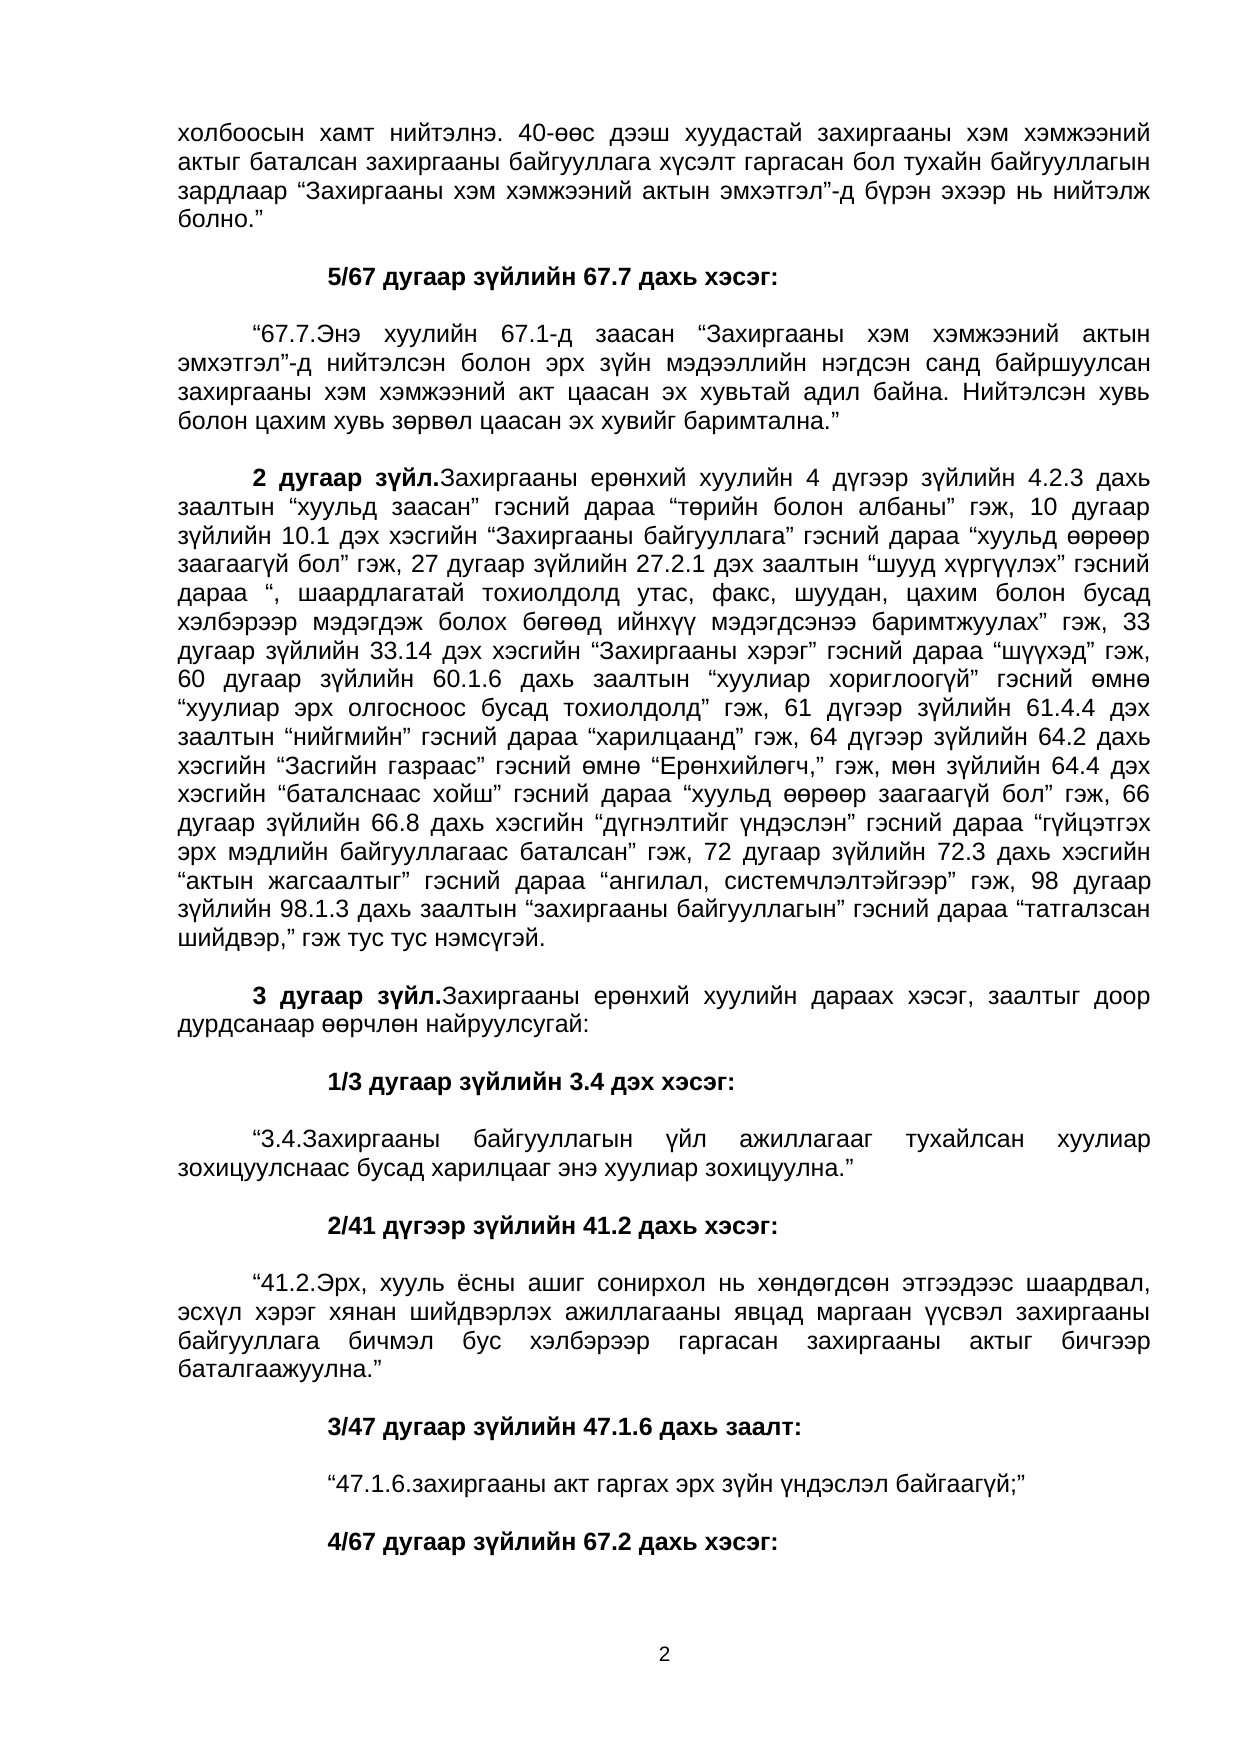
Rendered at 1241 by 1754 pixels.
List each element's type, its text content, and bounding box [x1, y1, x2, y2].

text 2/41 дүгээр зүйлийн 41.2 дахь хэсэг: [177, 1211, 1152, 1239]
text 2 дугаар зүйл.Захиргааны ерөнхий хуулийн 4 дүгээр зүйлийн 4.2.3 дахь заалтын “хуульд заасан” гэсний дараа “төрийн болон албаны” гэж, 10 дугаар зүйлийн 10.1 дэх хэсгийн “Захиргааны байгууллага” гэсний дараа “хуульд өөрөөр заагаагүй бол” гэж, 27 дугаар зүйлийн 27.2.1 дэх заалтын “шууд хүргүүлэх” гэсний дараа “, шаардлагатай тохиолдолд утас, факс, шуудан, цахим болон бусад хэлбэрээр мэдэгдэж болох бөгөөд ийнхүү мэдэгдсэнээ баримтжуулах” гэж, 33 дугаар зүйлийн 33.14 дэх хэсгийн “Захиргааны хэрэг” гэсний дараа “шүүхэд” гэж, 60 дугаар зүйлийн 60.1.6 дахь заалтын “хуулиар хориглоогүй” гэсний өмнө “хуулиар эрх олгосноос бусад тохиолдолд” гэж, 61 дүгээр зүйлийн 61.4.4 дэх заалтын “нийгмийн” гэсний дараа “харилцаанд” гэж, 64 дүгээр зүйлийн 64.2 дахь хэсгийн “Засгийн газраас” гэсний өмнө “Ерөнхийлөгч,” гэж, мөн зүйлийн 64.4 дэх хэсгийн “баталснаас хойш” гэсний дараа “хуульд өөрөөр заагаагүй бол” гэж, 66 дугаар зүйлийн 66.8 дахь хэсгийн “дүгнэлтийг үндэслэн” гэсний дараа “гүйцэтгэх эрх мэдлийн байгууллагаас баталсан” гэж, 72 дугаар зүйлийн 72.3 дахь хэсгийн “актын жагсаалтыг” гэсний дараа “ангилал, системчлэлтэйгээр” гэж, 98 дугаар зүйлийн 98.1.3 дахь заалтын “захиргааны байгууллагын” гэсний дараа “татгалзсан шийдвэр,” гэж тус тус нэмсүгэй. [177, 463, 1152, 952]
text “47.1.6.захиргааны акт гаргах эрх зүйн үндэслэл байгаагүй;” [177, 1469, 1152, 1498]
text “67.7.Энэ хуулийн 67.1-д заасан “Захиргааны хэм хэмжээний актын эмхэтгэл”-д нийтэлсэн болон эрх зүйн мэдээллийн нэгдсэн санд байршуулсан захиргааны хэм хэмжээний акт цаасан эх хувьтай адил байна. Нийтэлсэн хувь болон цахим хувь зөрвөл цаасан эх хувийг баримтална.” [177, 319, 1152, 434]
text 3 дугаар зүйл.Захиргааны ерөнхий хуулийн дараах хэсэг, заалтыг доор дурдсанаар өөрчлөн найруулсугай: [177, 981, 1152, 1038]
text 4/67 дугаар зүйлийн 67.2 дахь хэсэг: [177, 1527, 1152, 1556]
text 5/67 дугаар зүйлийн 67.7 дахь хэсэг: [177, 262, 1152, 291]
text 3/47 дугаар зүйлийн 47.1.6 дахь заалт: [177, 1412, 1152, 1441]
text “3.4.Захиргааны байгууллагын үйл ажиллагааг тухайлсан хуулиар зохицуулснаас бусад харилцааг энэ хуулиар зохицуулна.” [177, 1124, 1152, 1182]
text “41.2.Эрх, хууль ёсны ашиг сонирхол нь хөндөгдсөн этгээдээс шаардвал, эсхүл хэрэг хянан шийдвэрлэх ажиллагааны явцад маргаан үүсвэл захиргааны байгууллага бичмэл бус хэлбэрээр гаргасан захиргааны актыг бичгээр баталгаажуулна.” [177, 1268, 1152, 1383]
text 1/3 дугаар зүйлийн 3.4 дэх хэсэг: [177, 1067, 1152, 1096]
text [177, 118, 1152, 233]
